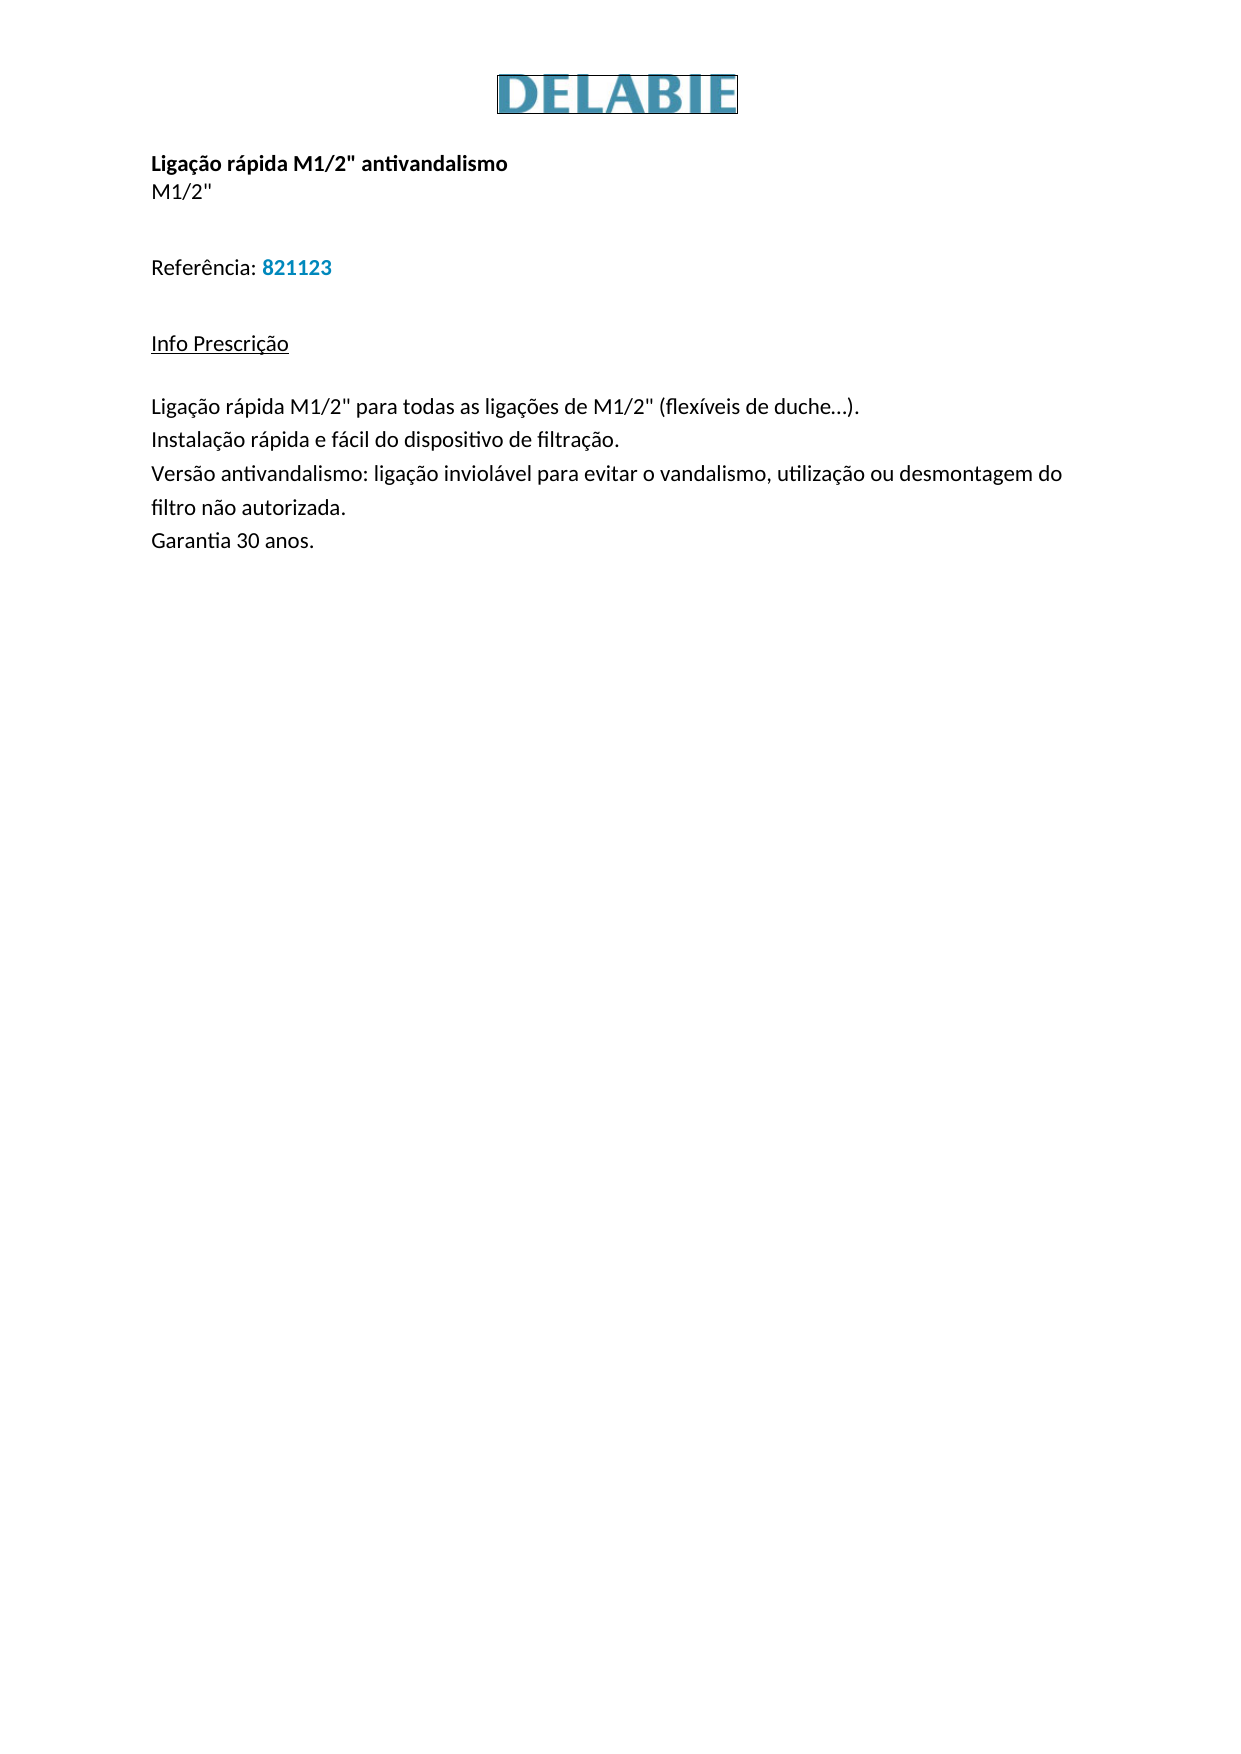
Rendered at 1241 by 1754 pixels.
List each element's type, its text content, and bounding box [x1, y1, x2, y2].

text Ligação rápida M1/2" para todas as ligações de M1/2" (flexíveis de duche…). [151, 392, 1084, 420]
text Info Prescrição [151, 329, 1084, 357]
picture [498, 76, 737, 113]
text Referência: 821123 [151, 253, 1084, 281]
text Ligação rápida M1/2" antivandalismo [151, 149, 1084, 177]
text Garantia 30 anos. [151, 526, 1084, 554]
text Versão antivandalismo: ligação inviolável para evitar o vandalismo, utilização ou desmontagem do filtro não autorizada. [151, 459, 1084, 521]
text M1/2" [151, 177, 1084, 205]
text Instalação rápida e fácil do dispositivo de filtração. [151, 426, 1084, 453]
